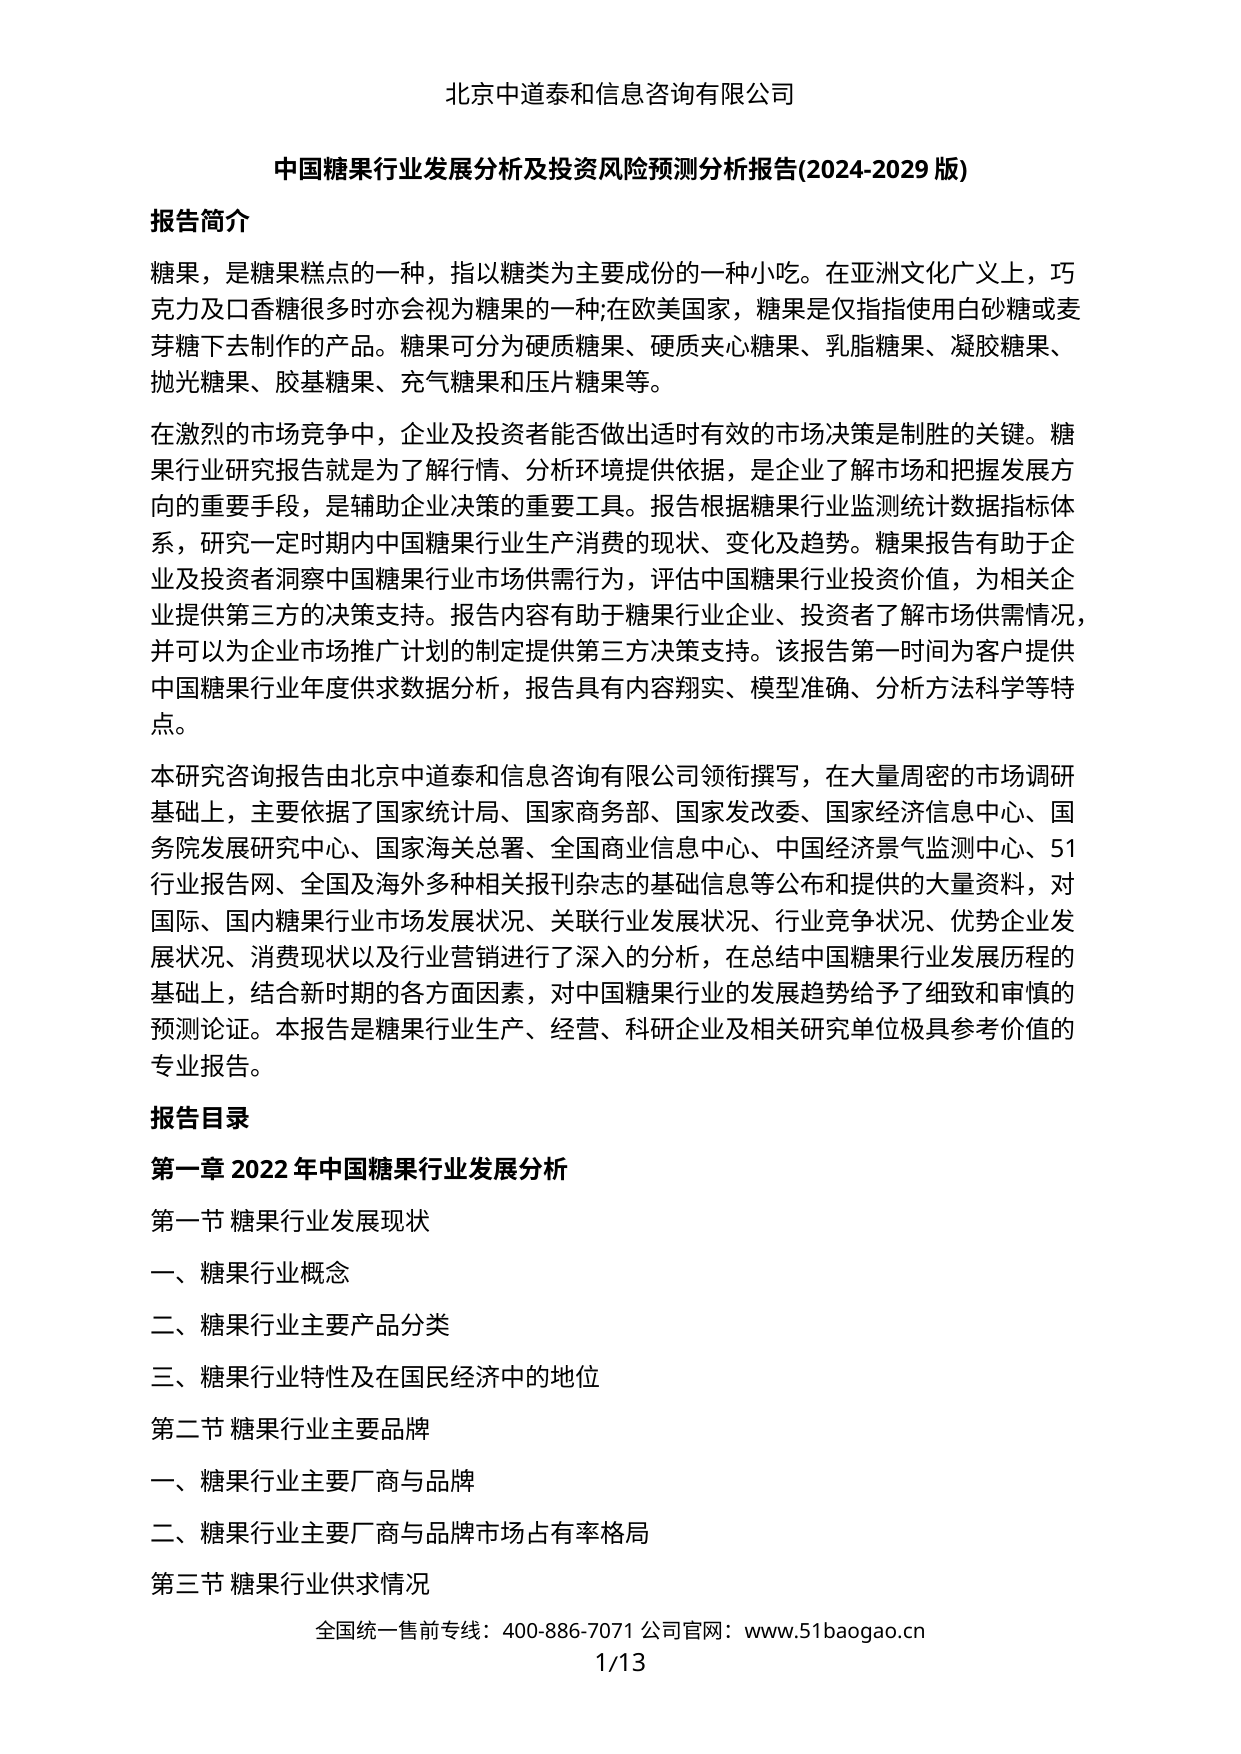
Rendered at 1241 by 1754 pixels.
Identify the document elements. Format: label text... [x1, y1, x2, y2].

text 报告目录 [150, 1098, 1090, 1134]
text 二、糖果行业主要厂商与品牌市场占有率格局 [150, 1513, 1090, 1549]
text 报告简介 [150, 202, 1090, 238]
text 在激烈的市场竞争中，企业及投资者能否做出适时有效的市场决策是制胜的关键。糖果行业研究报告就是为了解行情、分析环境提供依据，是企业了解市场和把握发展方向的重要手段，是辅助企业决策的重要工具。报告根据糖果行业监测统计数据指标体系，研究一定时期内中国糖果行业生产消费的现状、变化及趋势。糖果报告有助于企业及投资者洞察中国糖果行业市场供需行为，评估中国糖果行业投资价值，为相关企业提供第三方的决策支持。报告内容有助于糖果行业企业、投资者了解市场供需情况，并可以为企业市场推广计划的制定提供第三方决策支持。该报告第一时间为客户提供中国糖果行业年度供求数据分析，报告具有内容翔实、模型准确、分析方法科学等特点。 [150, 414, 1090, 741]
text 糖果，是糖果糕点的一种，指以糖类为主要成份的一种小吃。在亚洲文化广义上，巧克力及口香糖很多时亦会视为糖果的一种;在欧美国家，糖果是仅指指使用白砂糖或麦芽糖下去制作的产品。糖果可分为硬质糖果、硬质夹心糖果、乳脂糖果、凝胶糖果、抛光糖果、胶基糖果、充气糖果和压片糖果等。 [150, 254, 1090, 399]
text 三、糖果行业特性及在国民经济中的地位 [150, 1357, 1090, 1394]
text 一、糖果行业主要厂商与品牌 [150, 1461, 1090, 1497]
text 第一节 糖果行业发展现状 [150, 1202, 1090, 1238]
text 第三节 糖果行业供求情况 [150, 1565, 1090, 1601]
text 二、糖果行业主要产品分类 [150, 1306, 1090, 1342]
text 第二节 糖果行业主要品牌 [150, 1409, 1090, 1446]
text 本研究咨询报告由北京中道泰和信息咨询有限公司领衔撰写，在大量周密的市场调研基础上，主要依据了国家统计局、国家商务部、国家发改委、国家经济信息中心、国务院发展研究中心、国家海关总署、全国商业信息中心、中国经济景气监测中心、51行业报告网、全国及海外多种相关报刊杂志的基础信息等公布和提供的大量资料，对国际、国内糖果行业市场发展状况、关联行业发展状况、行业竞争状况、优势企业发展状况、消费现状以及行业营销进行了深入的分析，在总结中国糖果行业发展历程的基础上，结合新时期的各方面因素，对中国糖果行业的发展趋势给予了细致和审慎的预测论证。本报告是糖果行业生产、经营、科研企业及相关研究单位极具参考价值的专业报告。 [150, 756, 1090, 1082]
text 中国糖果行业发展分析及投资风险预测分析报告(2024-2029版) [150, 150, 1090, 186]
text 第一章 2022年中国糖果行业发展分析 [150, 1150, 1090, 1186]
text 一、糖果行业概念 [150, 1254, 1090, 1290]
